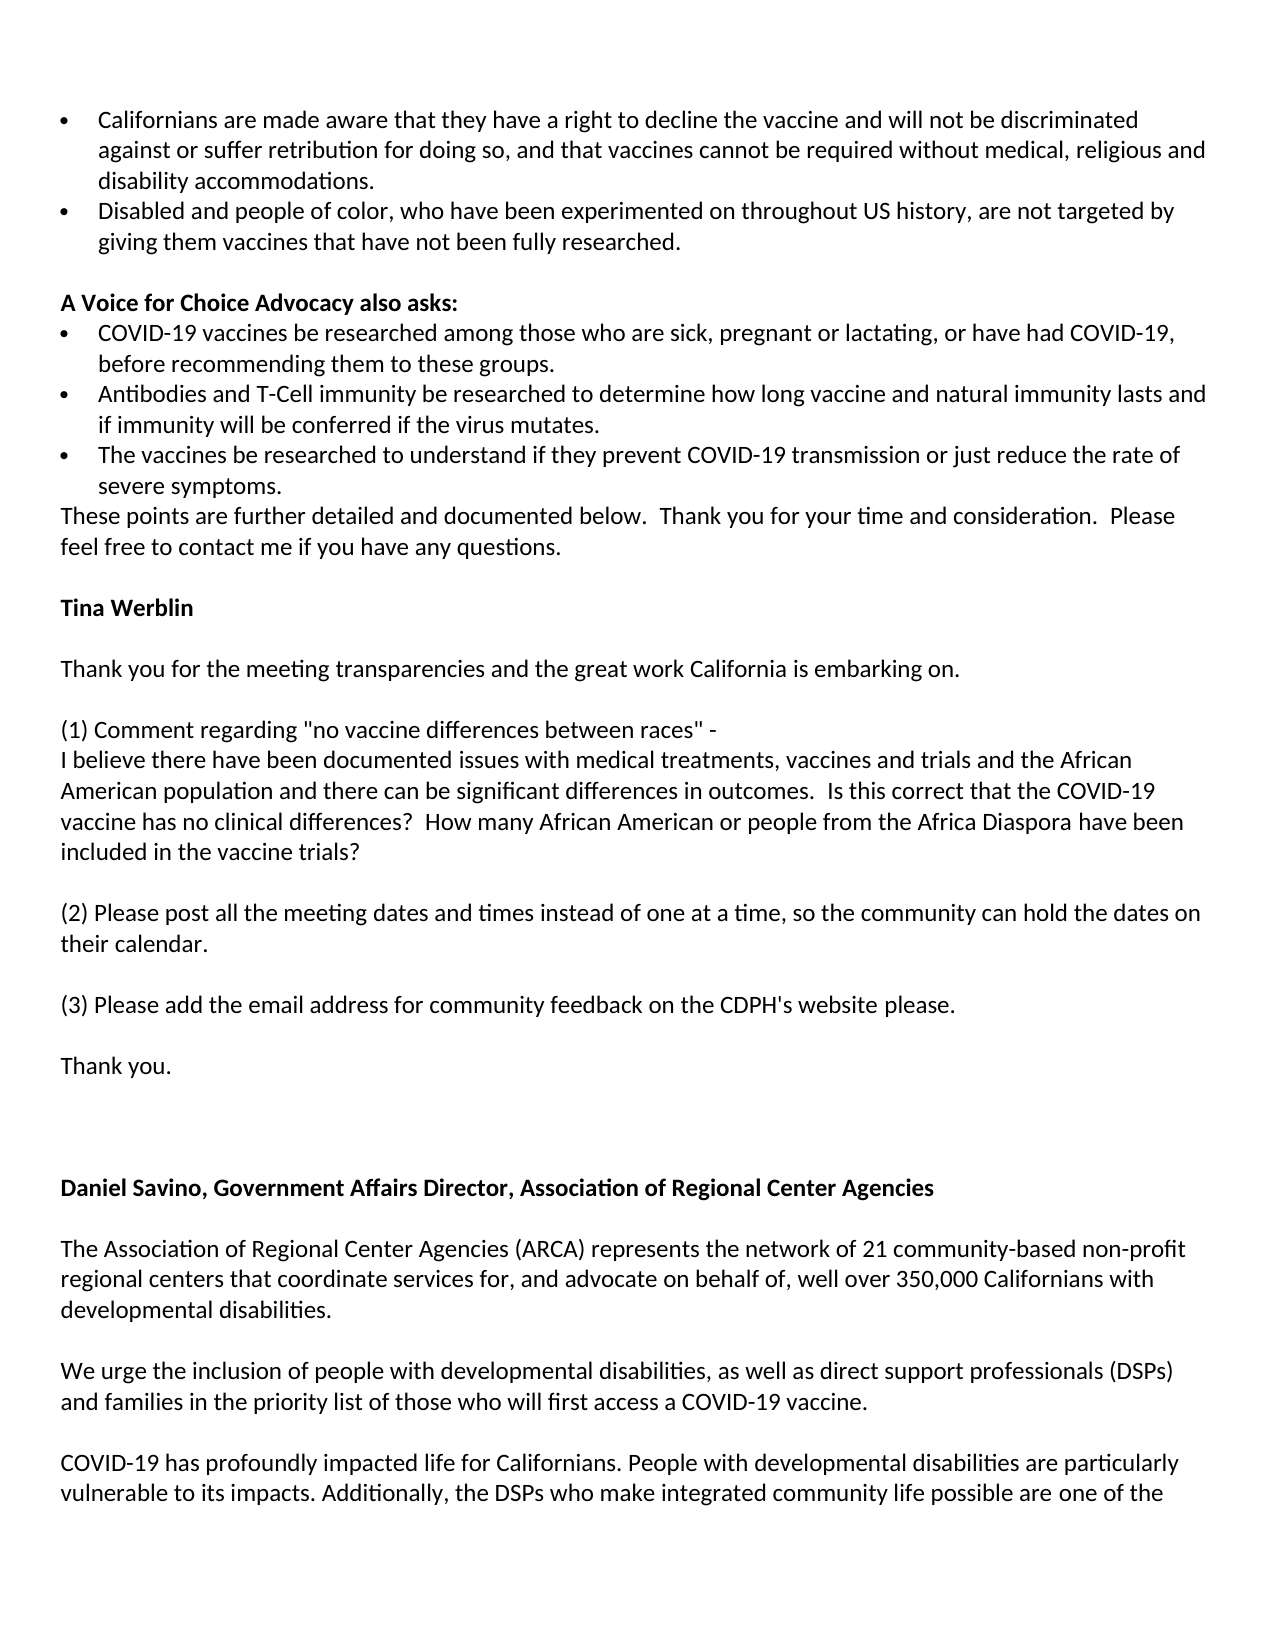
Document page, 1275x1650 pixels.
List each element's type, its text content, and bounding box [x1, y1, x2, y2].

text (1) Comment regarding "no vaccine differences between races" - [60, 714, 1212, 745]
text These points are further detailed and documented below. Thank you for your time and consideration. Please feel free to contact me if you have any questions. [60, 501, 1212, 562]
text Tina Werblin [60, 592, 1212, 623]
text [60, 1447, 1212, 1508]
list Californians are made aware that they have a right to decline the vaccine and will not be discriminated against or suffer retribution for doing so, and that vaccines cannot be required without medical, religious and disability accommodations. [60, 104, 1212, 195]
text I believe there have been documented issues with medical treatments, vaccines and trials and the African American population and there can be significant differences in outcomes. Is this correct that the COVID-19 vaccine has no clinical differences? How many African American or people from the Africa Diaspora have been included in the vaccine trials? [60, 745, 1212, 867]
text A Voice for Choice Advocacy also asks: [60, 287, 1212, 317]
list COVID-19 vaccines be researched among those who are sick, pregnant or lactating, or have had COVID-19, before recommending them to these groups. [60, 317, 1212, 378]
list Disabled and people of color, who have been experimented on throughout US history, are not targeted by giving them vaccines that have not been fully researched. [60, 195, 1212, 256]
list The vaccines be researched to understand if they prevent COVID-19 transmission or just reduce the rate of severe symptoms. [60, 439, 1212, 501]
text (2) Please post all the meeting dates and times instead of one at a time, so the community can hold the dates on their calendar. [60, 897, 1212, 958]
text The Association of Regional Center Agencies (ARCA) represents the network of 21 community-based non-profit regional centers that coordinate services for, and advocate on behalf of, well over 350,000 Californians with developmental disabilities. [60, 1233, 1212, 1324]
text Thank you for the meeting transparencies and the great work California is embarking on. [60, 653, 1212, 684]
list Antibodies and T-Cell immunity be researched to determine how long vaccine and natural immunity lasts and if immunity will be conferred if the virus mutates. [60, 378, 1212, 439]
text Daniel Savino, Government Affairs Director, Association of Regional Center Agencies [60, 1172, 1212, 1202]
text We urge the inclusion of people with developmental disabilities, as well as direct support professionals (DSPs) and families in the priority list of those who will first access a COVID-19 vaccine. [60, 1355, 1212, 1416]
text (3) Please add the email address for community feedback on the CDPH's website please. [60, 989, 1212, 1019]
text Thank you. [60, 1050, 1212, 1080]
